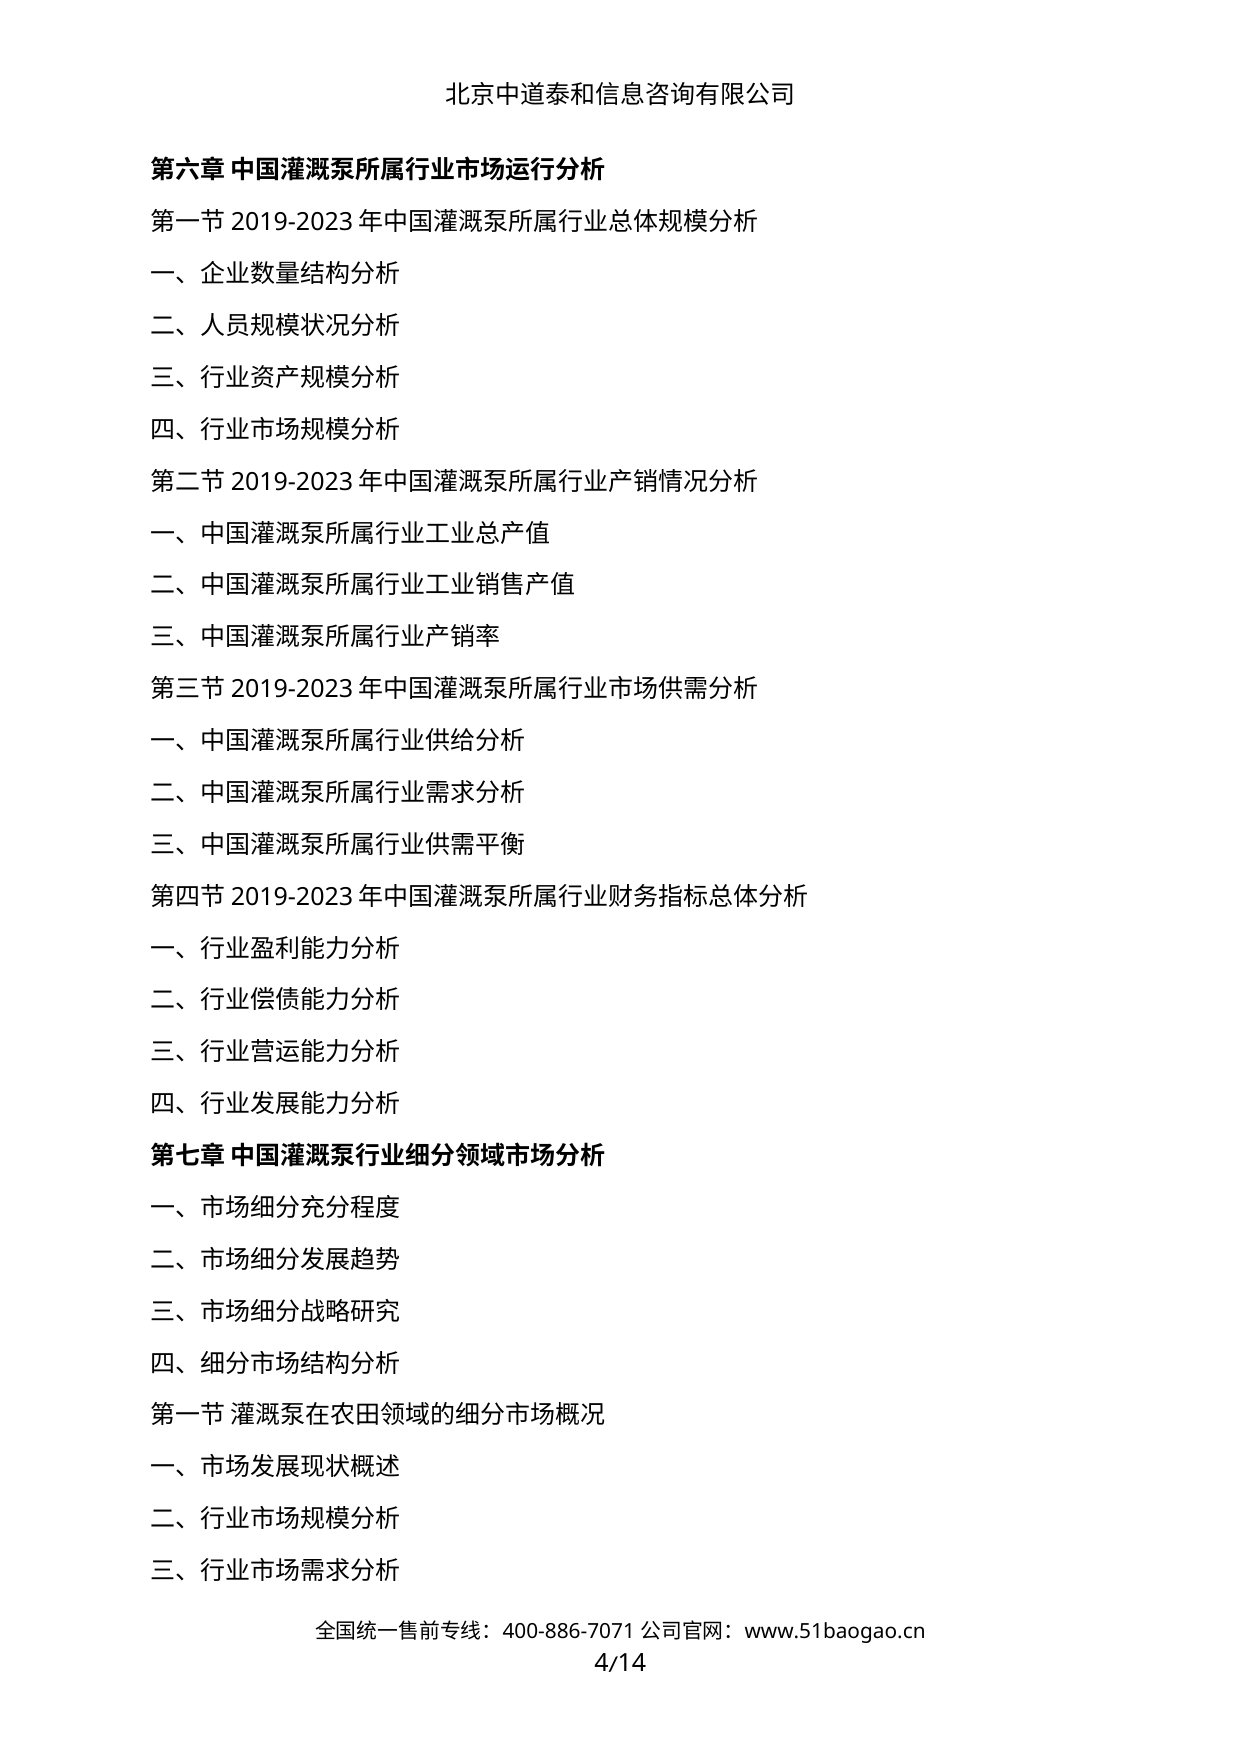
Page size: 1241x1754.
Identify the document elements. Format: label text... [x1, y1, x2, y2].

text 一、中国灌溉泵所属行业工业总产值 [150, 513, 1090, 549]
text 二、人员规模状况分析 [150, 306, 1090, 342]
text 一、中国灌溉泵所属行业供给分析 [150, 721, 1090, 757]
text 三、中国灌溉泵所属行业供需平衡 [150, 824, 1090, 861]
text 三、行业市场需求分析 [150, 1551, 1090, 1587]
text 三、行业资产规模分析 [150, 357, 1090, 394]
text 二、中国灌溉泵所属行业需求分析 [150, 772, 1090, 809]
text 二、行业偿债能力分析 [150, 980, 1090, 1016]
text 一、市场细分充分程度 [150, 1187, 1090, 1224]
text 第一节 灌溉泵在农田领域的细分市场概况 [150, 1395, 1090, 1431]
text 第三节 2019-2023年中国灌溉泵所属行业市场供需分析 [150, 669, 1090, 705]
text 第二节 2019-2023年中国灌溉泵所属行业产销情况分析 [150, 461, 1090, 497]
text 第一节 2019-2023年中国灌溉泵所属行业总体规模分析 [150, 202, 1090, 238]
text 一、市场发展现状概述 [150, 1447, 1090, 1483]
text 第六章 中国灌溉泵所属行业市场运行分析 [150, 150, 1090, 186]
text 一、企业数量结构分析 [150, 254, 1090, 290]
text 二、中国灌溉泵所属行业工业销售产值 [150, 565, 1090, 601]
text 第四节 2019-2023年中国灌溉泵所属行业财务指标总体分析 [150, 876, 1090, 912]
text 三、中国灌溉泵所属行业产销率 [150, 617, 1090, 653]
text 二、市场细分发展趋势 [150, 1239, 1090, 1276]
text 第七章 中国灌溉泵行业细分领域市场分析 [150, 1136, 1090, 1172]
text 一、行业盈利能力分析 [150, 928, 1090, 964]
text 三、市场细分战略研究 [150, 1291, 1090, 1327]
text 四、行业市场规模分析 [150, 409, 1090, 446]
text 二、行业市场规模分析 [150, 1499, 1090, 1535]
text 四、细分市场结构分析 [150, 1343, 1090, 1379]
text 四、行业发展能力分析 [150, 1084, 1090, 1120]
text 三、行业营运能力分析 [150, 1032, 1090, 1068]
